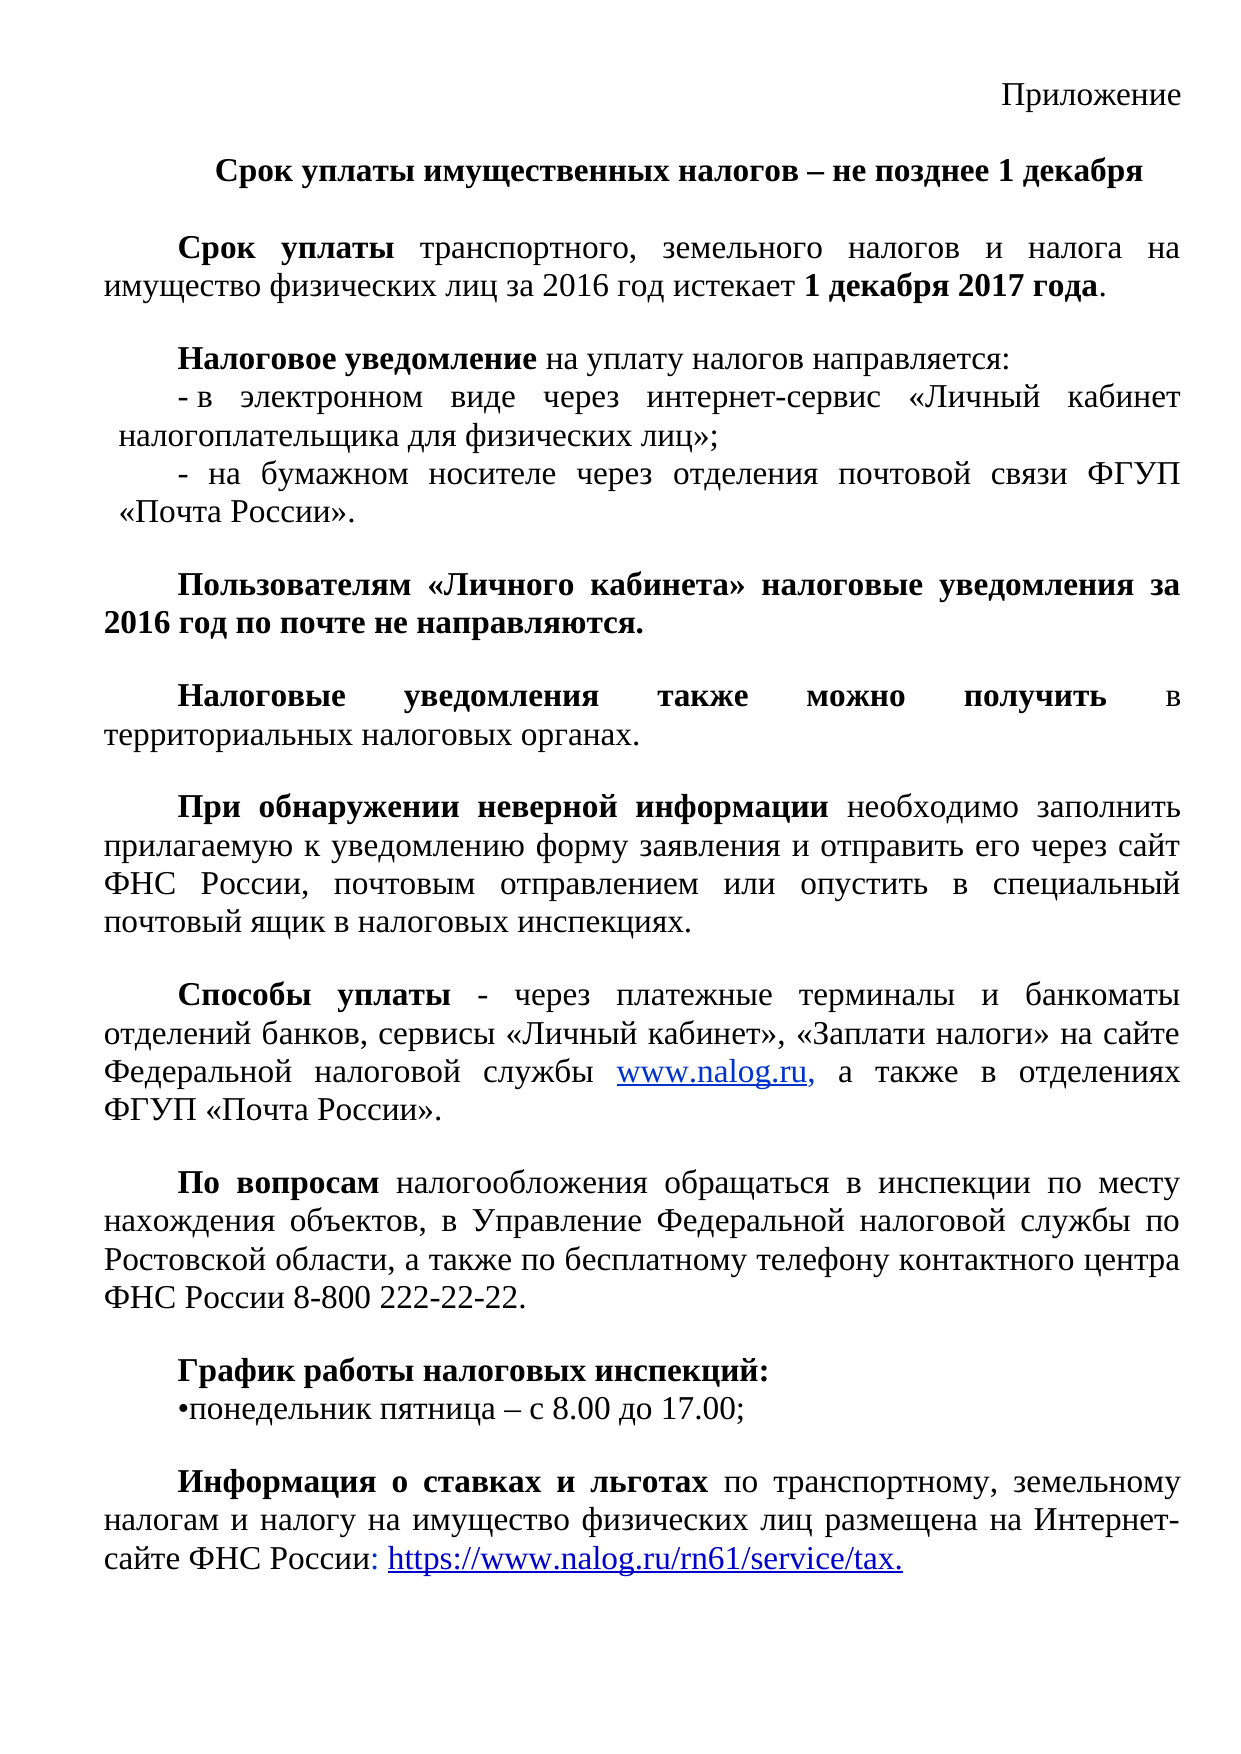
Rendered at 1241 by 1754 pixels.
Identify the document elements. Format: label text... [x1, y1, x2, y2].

text - на бумажном носителе через отделения почтовой связи ФГУП «Почта России». [118, 453, 1181, 530]
text Налоговые уведомления также можно получить в территориальных налоговых органах. [103, 676, 1181, 752]
text График работы налоговых инспекций: [103, 1350, 1181, 1388]
text По вопросам налогообложения обращаться в инспекции по месту нахождения объектов, в Управление Федеральной налоговой службы по Ростовской области, а также по бесплатному телефону контактного центра ФНС России 8-800 222-22-22. [103, 1162, 1181, 1316]
text Срок уплаты транспортного, земельного налогов и налога на имущество физических лиц за 2016 год истекает 1 декабря 2017 года. [103, 227, 1181, 304]
text При обнаружении неверной информации необходимо заполнить прилагаемую к уведомлению форму заявления и отправить его через сайт ФНС России, почтовым отправлением или опустить в специальный почтовый ящик в налоговых инспекциях. [103, 787, 1181, 940]
text Приложение [103, 74, 1181, 112]
text Налоговое уведомление на уплату налогов направляется: [103, 338, 1181, 377]
text Срок уплаты имущественных налогов – не позднее 1 декабря [103, 151, 1181, 189]
text - в электронном виде через интернет-сервис «Личный кабинет налогоплательщика для физических лиц»; [118, 377, 1181, 453]
text Информация о ставках и льготах по транспортному, земельному налогам и налогу на имущество физических лиц размещена на Интернет-сайте ФНС России: https://www.nalog.ru/rn61/service/tax. [103, 1461, 1181, 1576]
text •понедельник пятница – с 8.00 до 17.00; [103, 1388, 1181, 1427]
text Способы уплаты - через платежные терминалы и банкоматы отделений банков, сервисы «Личный кабинет», «Заплати налоги» на сайте Федеральной налоговой службы www.nalog.ru, а также в отделениях ФГУП «Почта России». [103, 974, 1181, 1128]
text Пользователям «Личного кабинета» налоговые уведомления за 2016 год по почте не направляются. [103, 564, 1181, 641]
